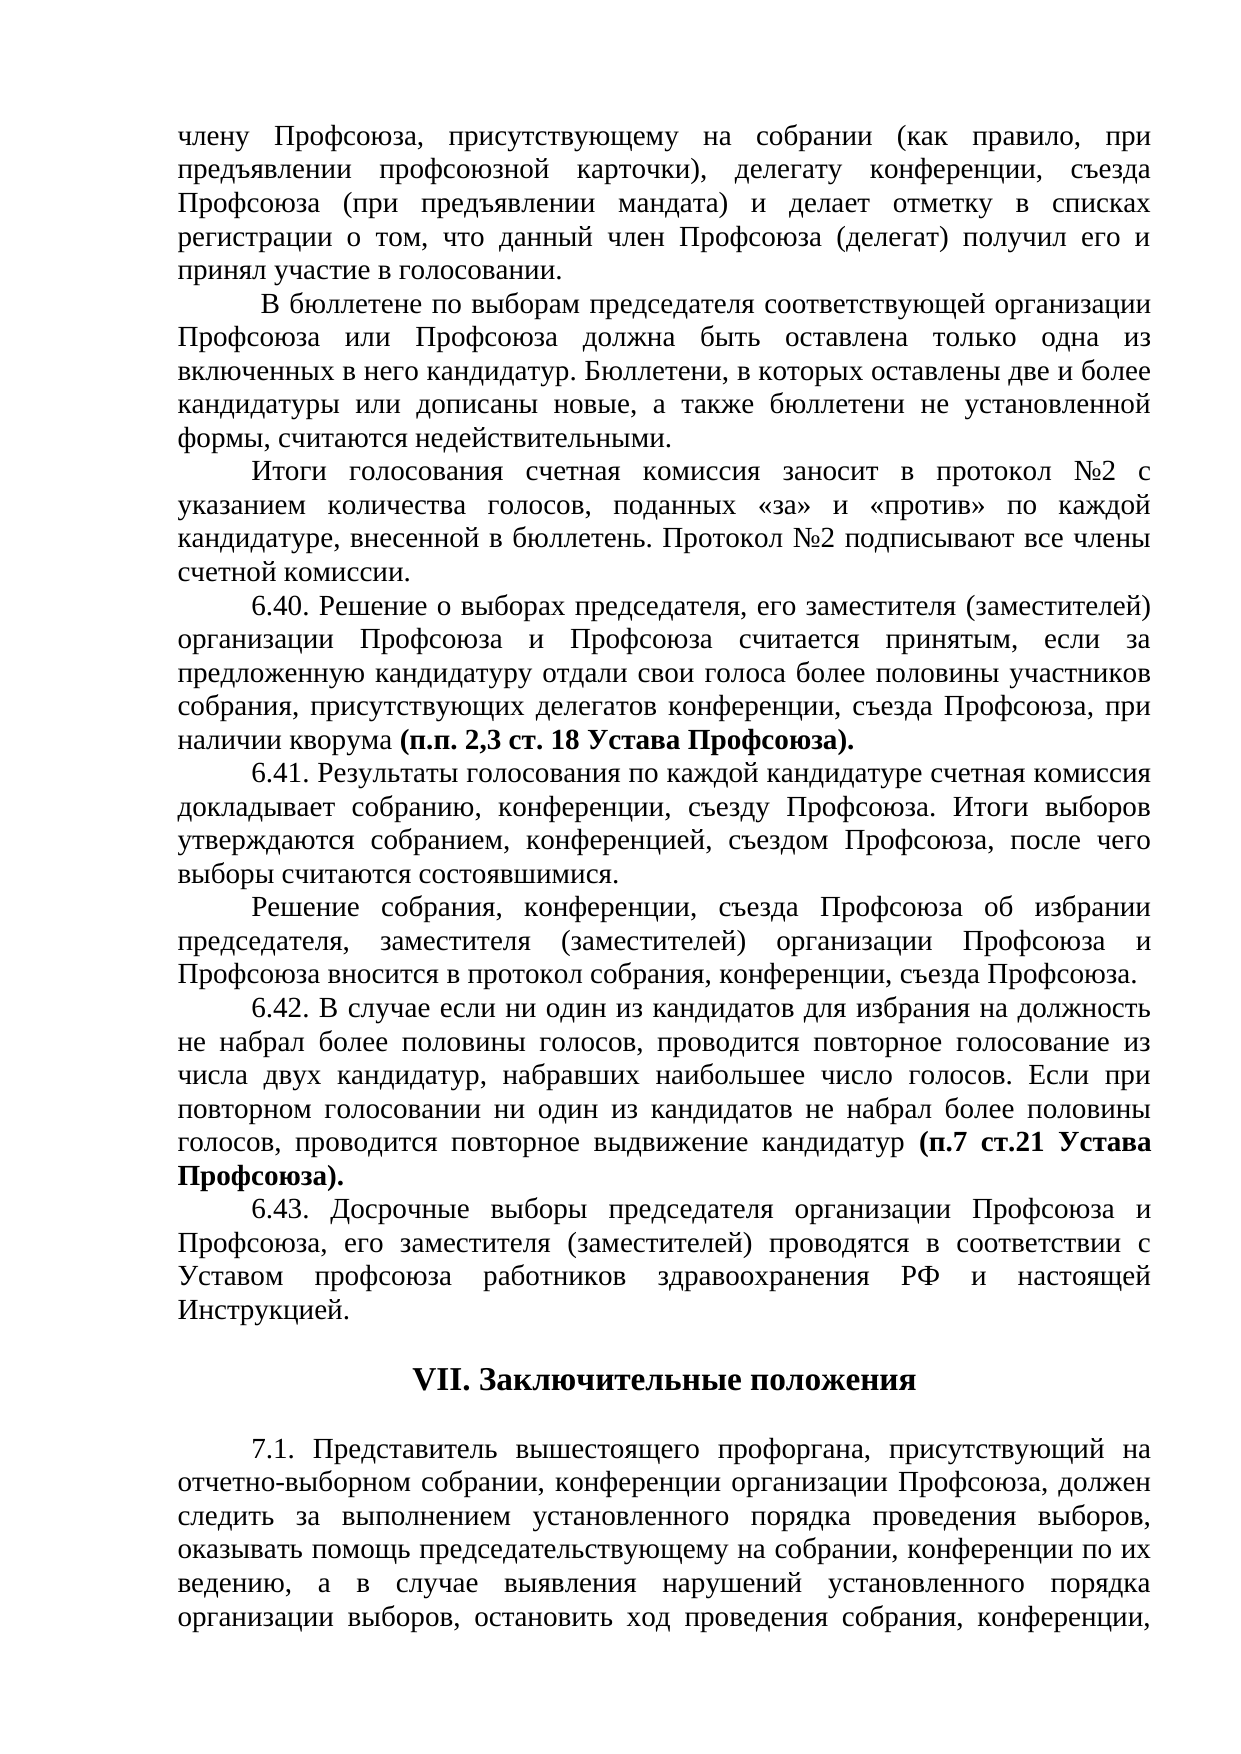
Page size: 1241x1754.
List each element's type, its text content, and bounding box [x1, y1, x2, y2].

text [177, 118, 1152, 286]
text Решение собрания, конференции, съезда Профсоюза об избрании председателя, заместителя (заместителей) организации Профсоюза и Профсоюза вносится в протокол собрания, конференции, съезда Профсоюза. [177, 889, 1152, 990]
text Итоги голосования счетная комиссия заносит в протокол №2 с указанием количества голосов, поданных «за» и «против» по каждой кандидатуре, внесенной в бюллетень. Протокол №2 подписывают все члены счетной комиссии. [177, 453, 1152, 588]
text 6.41. Результаты голосования по каждой кандидатуре счетная комиссия докладывает собранию, конференции, съезду Профсоюза. Итоги выборов утверждаются собранием, конференцией, съездом Профсоюза, после чего выборы считаются состоявшимися. [177, 755, 1152, 889]
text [177, 1431, 1152, 1632]
text 6.40. Решение о выборах председателя, его заместителя (заместителей) организации Профсоюза и Профсоюза считается принятым, если за предложенную кандидатуру отдали свои голоса более половины участников собрания, присутствующих делегатов конференции, съезда Профсоюза, при наличии кворума (п.п. 2,3 ст. 18 Устава Профсоюза). [177, 588, 1152, 755]
text VII. Заключительные положения [177, 1359, 1152, 1397]
text 6.42. В случае если ни один из кандидатов для избрания на должность не набрал более половины голосов, проводится повторное голосование из числа двух кандидатур, набравших наибольшее число голосов. Если при повторном голосовании ни один из кандидатов не набрал более половины голосов, проводится повторное выдвижение кандидатур (п.7 ст.21 Устава Профсоюза). [177, 990, 1152, 1191]
text В бюллетене по выборам председателя соответствующей организации Профсоюза или Профсоюза должна быть оставлена только одна из включенных в него кандидатур. Бюллетени, в которых оставлены две и более кандидатуры или дописаны новые, а также бюллетени не установленной формы, считаются недействительными. [177, 286, 1152, 453]
text 6.43. Досрочные выборы председателя организации Профсоюза и Профсоюза, его заместителя (заместителей) проводятся в соответствии с Уставом профсоюза работников здравоохранения РФ и настоящей Инструкцией. [177, 1191, 1152, 1326]
